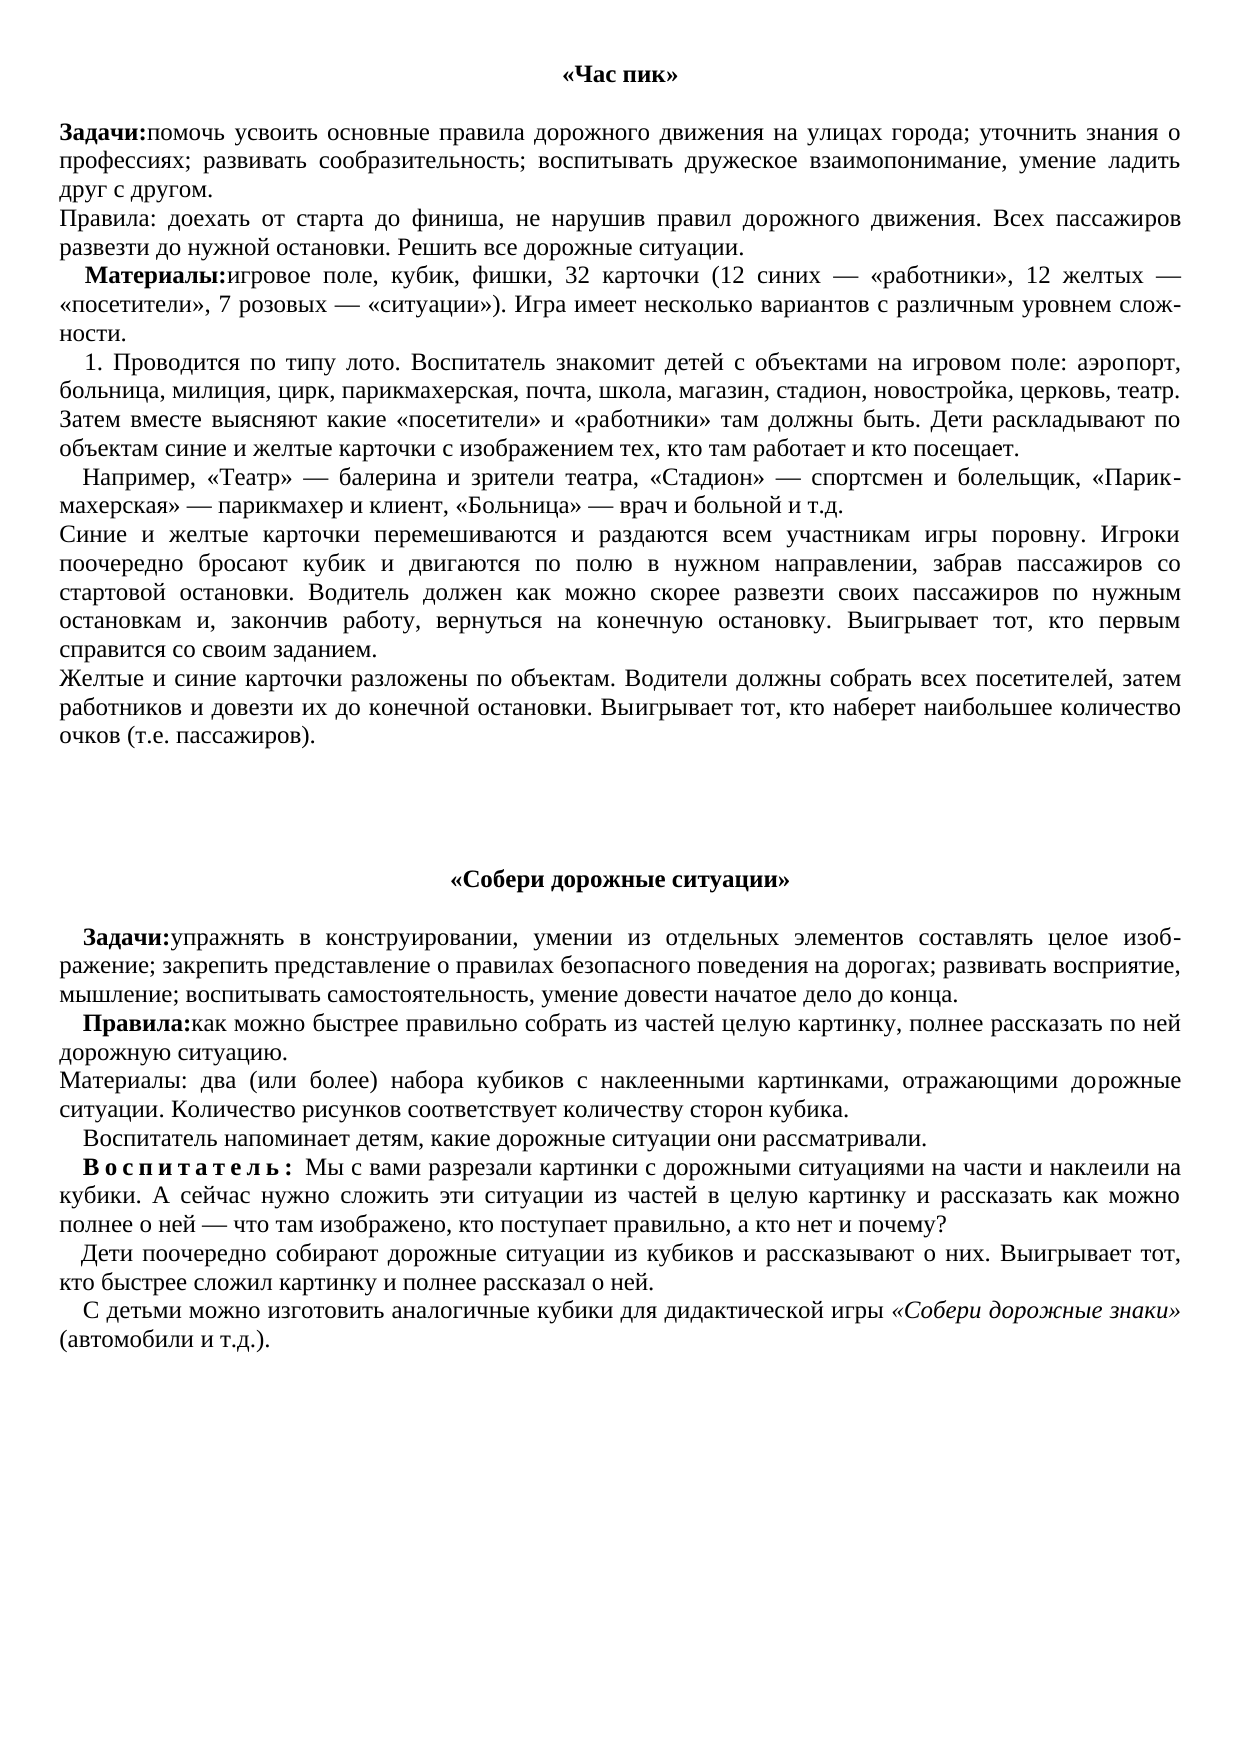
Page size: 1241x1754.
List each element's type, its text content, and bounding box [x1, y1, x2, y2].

text Задачи:упражнять в конструировании, умении из отдельных элементов составлять целое изображение; закрепить представление о правилах безопасного поведения на дорогах; развивать восприятие, мышление; воспитывать самостоятельность, умение довести начатое дело до конца. [59, 922, 1181, 1008]
text Синие и желтые карточки перемешиваются и раздаются всем участникам игры поровну. Игроки поочередно бросают кубик и двигаются по полю в нужном направлении, забрав пассажиров со стартовой остановки. Водитель должен как можно скорее развезти своих пассажиров по нужным остановкам и, закончив работу, вернуться на конечную остановку. Выигрывает тот, кто первым справится со своим заданием. [59, 519, 1181, 663]
text Воспитатель: Мы с вами разрезали картинки с дорожными ситуациями на части и наклеили на кубики. А сейчас нужно сложить эти ситуации из частей в целую картинку и рассказать как можно полнее о ней — что там изображено, кто поступает правильно, а кто нет и почему? [59, 1152, 1181, 1238]
text «Час пик» [59, 59, 1181, 88]
text «Собери дорожные ситуации» [59, 864, 1181, 893]
text 1. Проводится по типу лото. Воспитатель знакомит детей с объектами на игровом поле: аэропорт, больница, милиция, цирк, парикмахерская, почта, школа, магазин, стадион, новостройка, церковь, театр. Затем вместе выясняют какие «посетители» и «работники» там должны быть. Дети раскладывают по объектам синие и желтые карточки с изображением тех, кто там работает и кто посещает. [59, 347, 1181, 462]
text Материалы:игровое поле, кубик, фишки, 32 карточки (12 синих — «работники», 12 желтых — «посетители», 7 розовых — «ситуации»). Игра имеет несколько вариантов с различным уровнем сложности. [59, 260, 1181, 347]
text Дети поочередно собирают дорожные ситуации из кубиков и рассказывают о них. Выигрывает тот, кто быстрее сложил картинку и полнее рассказал о ней. [59, 1238, 1181, 1295]
text Материалы: два (или более) набора кубиков с наклеенными картинками, отражающими дорожные ситуации. Количество рисунков соответствует количеству сторон кубика. [59, 1065, 1181, 1123]
text Правила:как можно быстрее правильно собрать из частей целую картинку, полнее рассказать по ней дорожную ситуацию. [59, 1008, 1181, 1065]
text Например, «Театр» — балерина и зрители театра, «Стадион» — спортсмен и болельщик, «Парикмахерская» — парикмахер и клиент, «Больница» — врач и больной и т.д. [59, 462, 1181, 519]
text Воспитатель напоминает детям, какие дорожные ситуации они рассматривали. [59, 1123, 1181, 1152]
text Желтые и синие карточки разложены по объектам. Водители должны собрать всех посетителей, затем работников и довезти их до конечной остановки. Выигрывает тот, кто наберет наибольшее количество очков (т.е. пассажиров). [59, 663, 1181, 749]
text С детьми можно изготовить аналогичные кубики для дидактической игры «Собери дорожные знаки» (автомобили и т.д.). [59, 1295, 1181, 1353]
text Правила: доехать от старта до финиша, не нарушив правил дорожного движения. Всех пассажиров развезти до нужной остановки. Решить все дорожные ситуации. [59, 203, 1181, 260]
text Задачи:помочь усвоить основные правила дорожного движения на улицах города; уточнить знания о профессиях; развивать сообразительность; воспитывать дружеское взаимопонимание, умение ладить друг с другом. [59, 117, 1181, 203]
